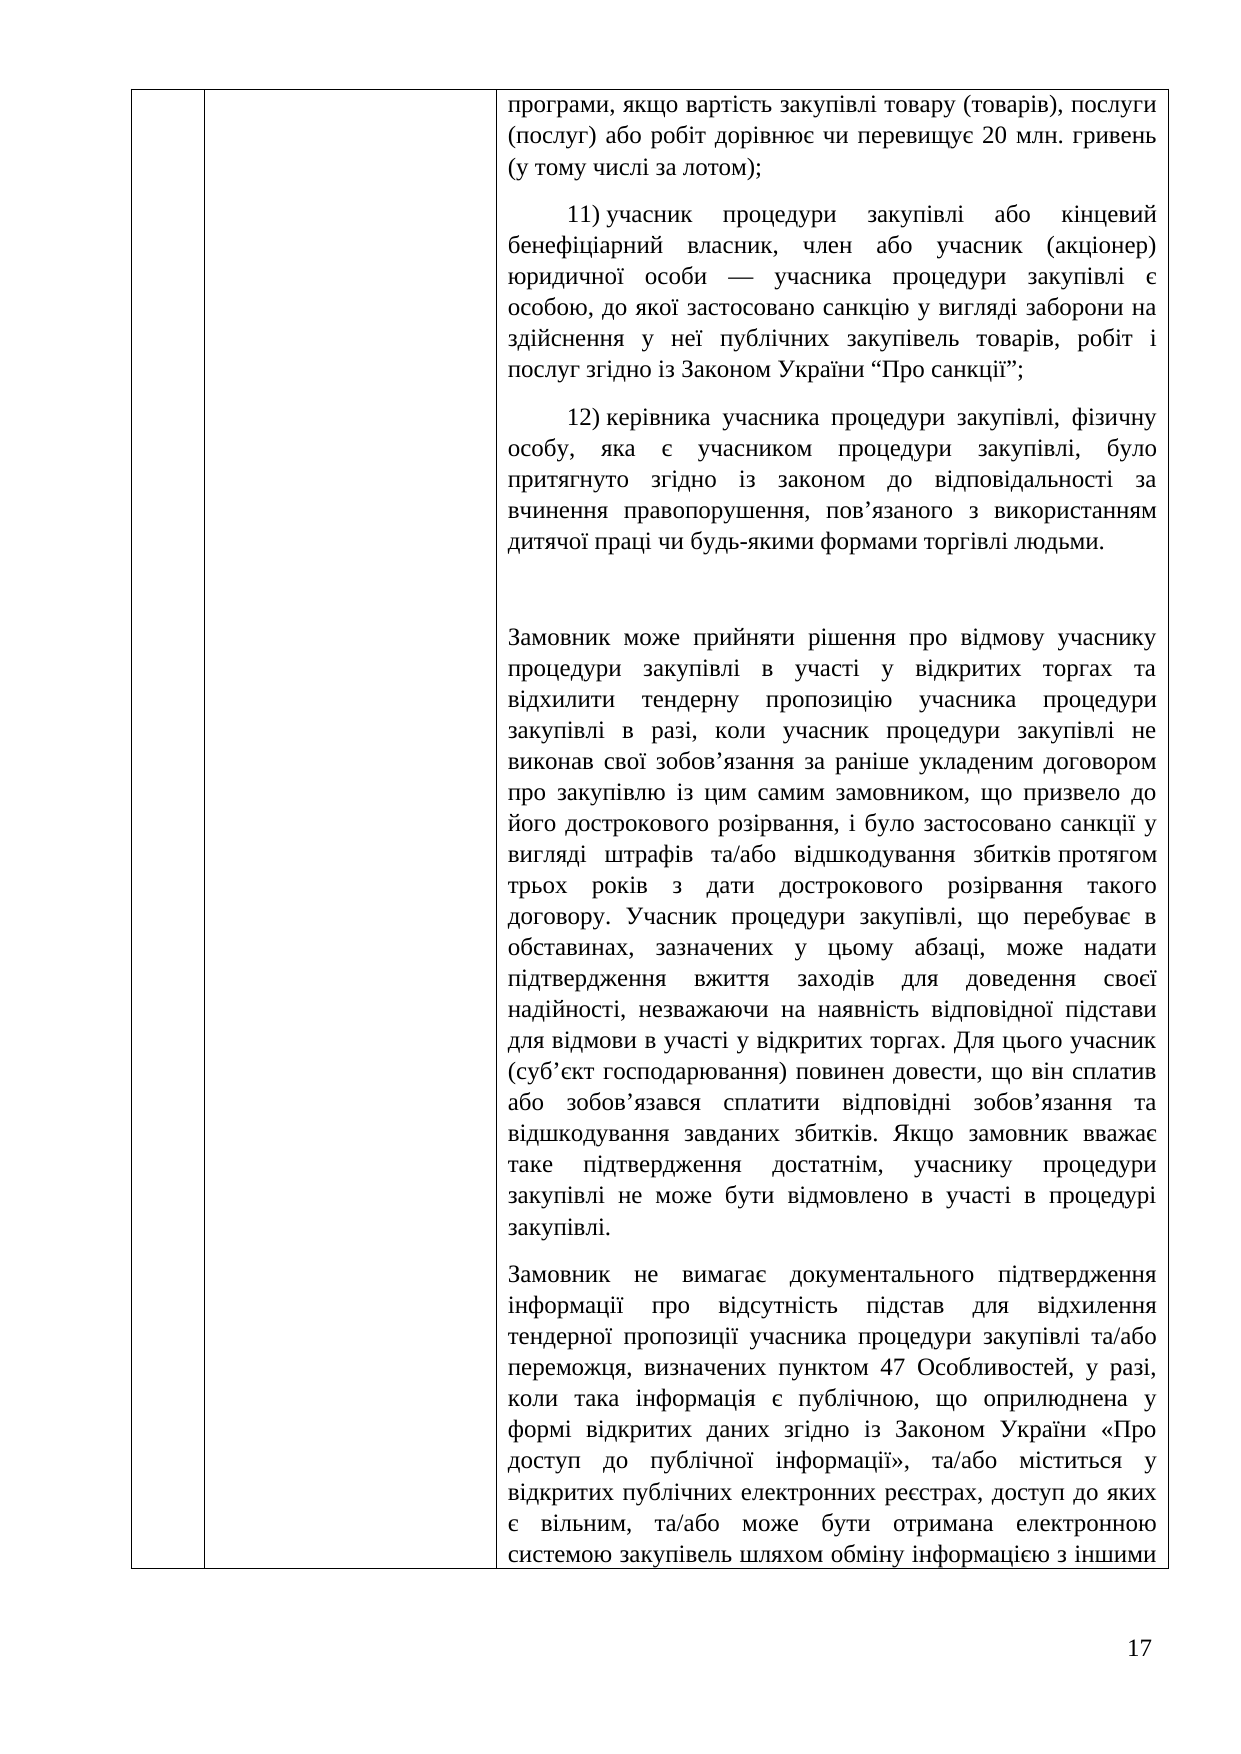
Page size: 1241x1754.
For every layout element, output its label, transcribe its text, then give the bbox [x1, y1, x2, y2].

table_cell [497, 90, 1168, 1567]
table_cell 5 [132, 90, 204, 1567]
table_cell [205, 90, 496, 1567]
